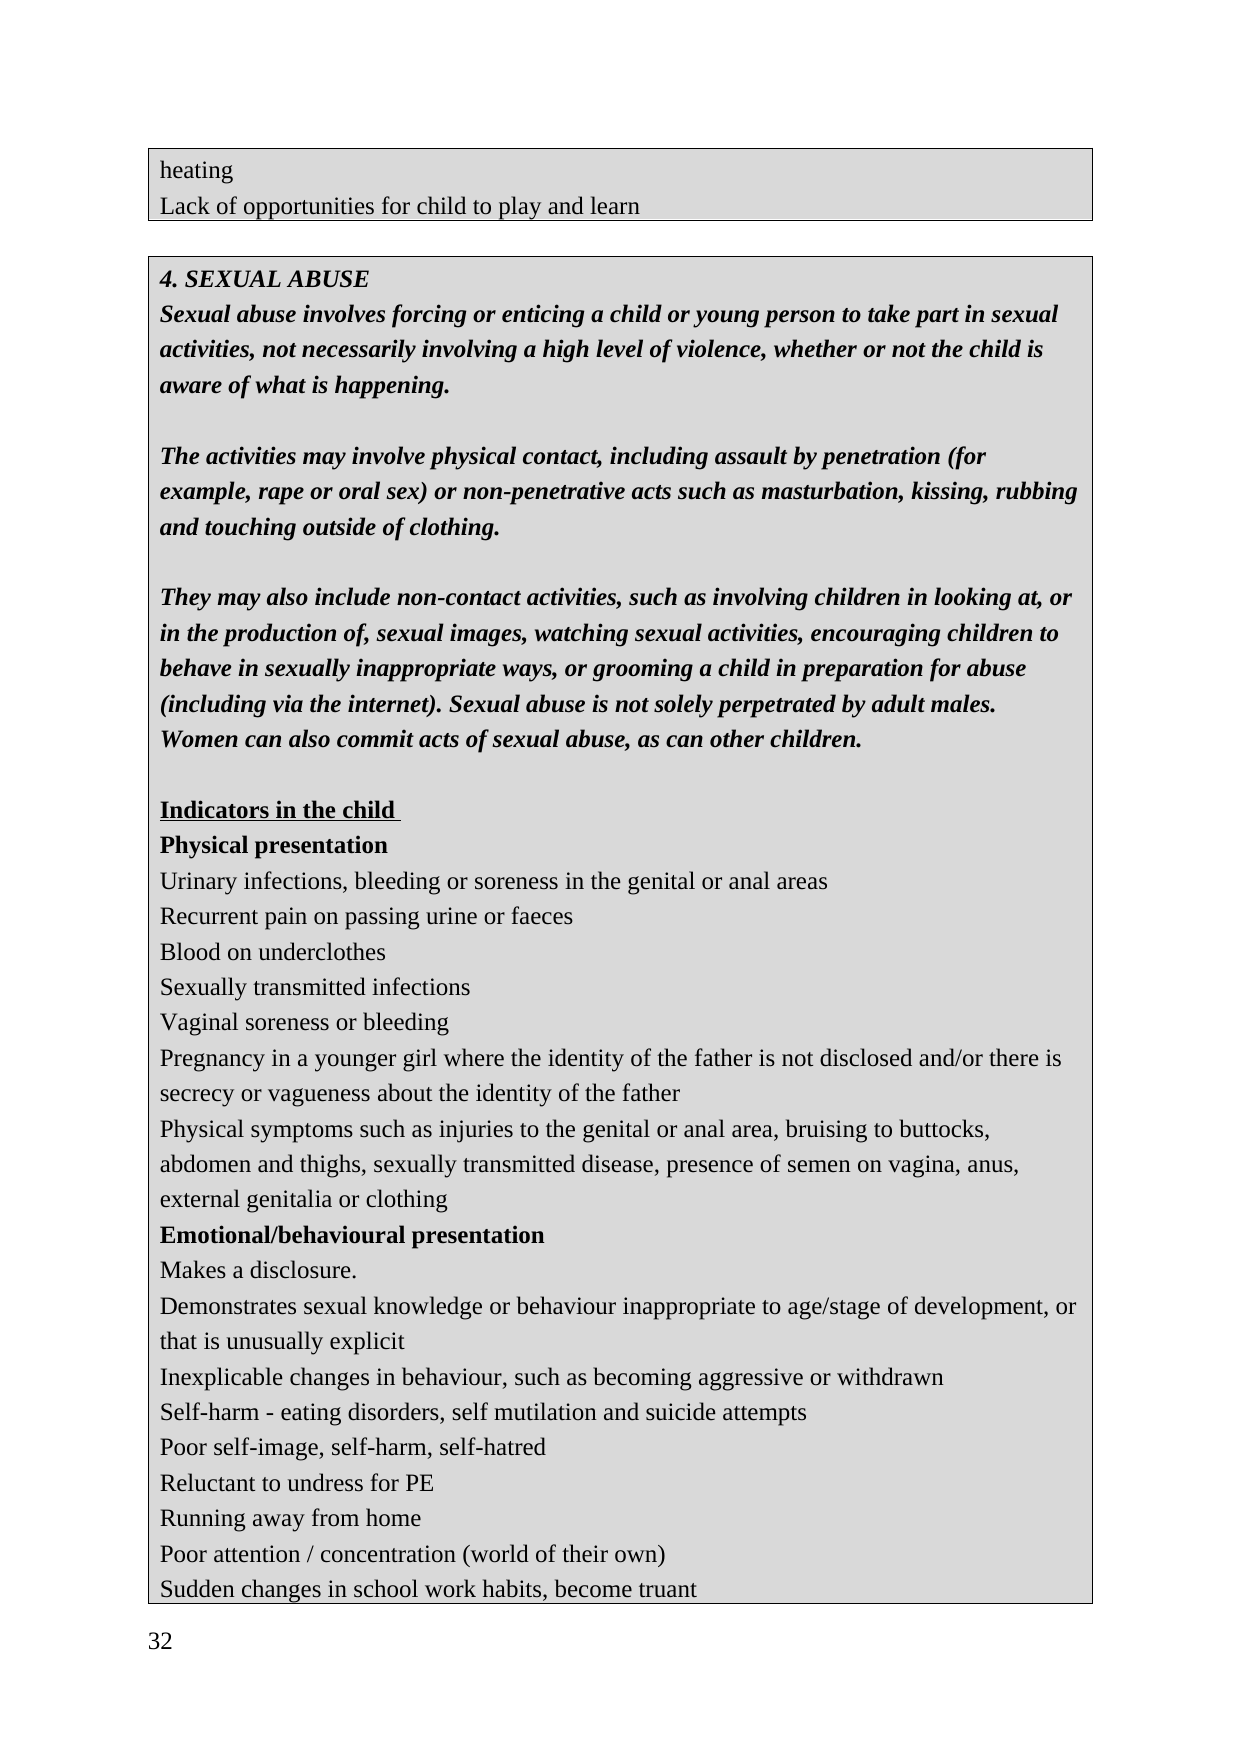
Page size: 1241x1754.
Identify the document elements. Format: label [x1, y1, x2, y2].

table_header [149, 257, 1092, 1603]
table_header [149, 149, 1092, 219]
